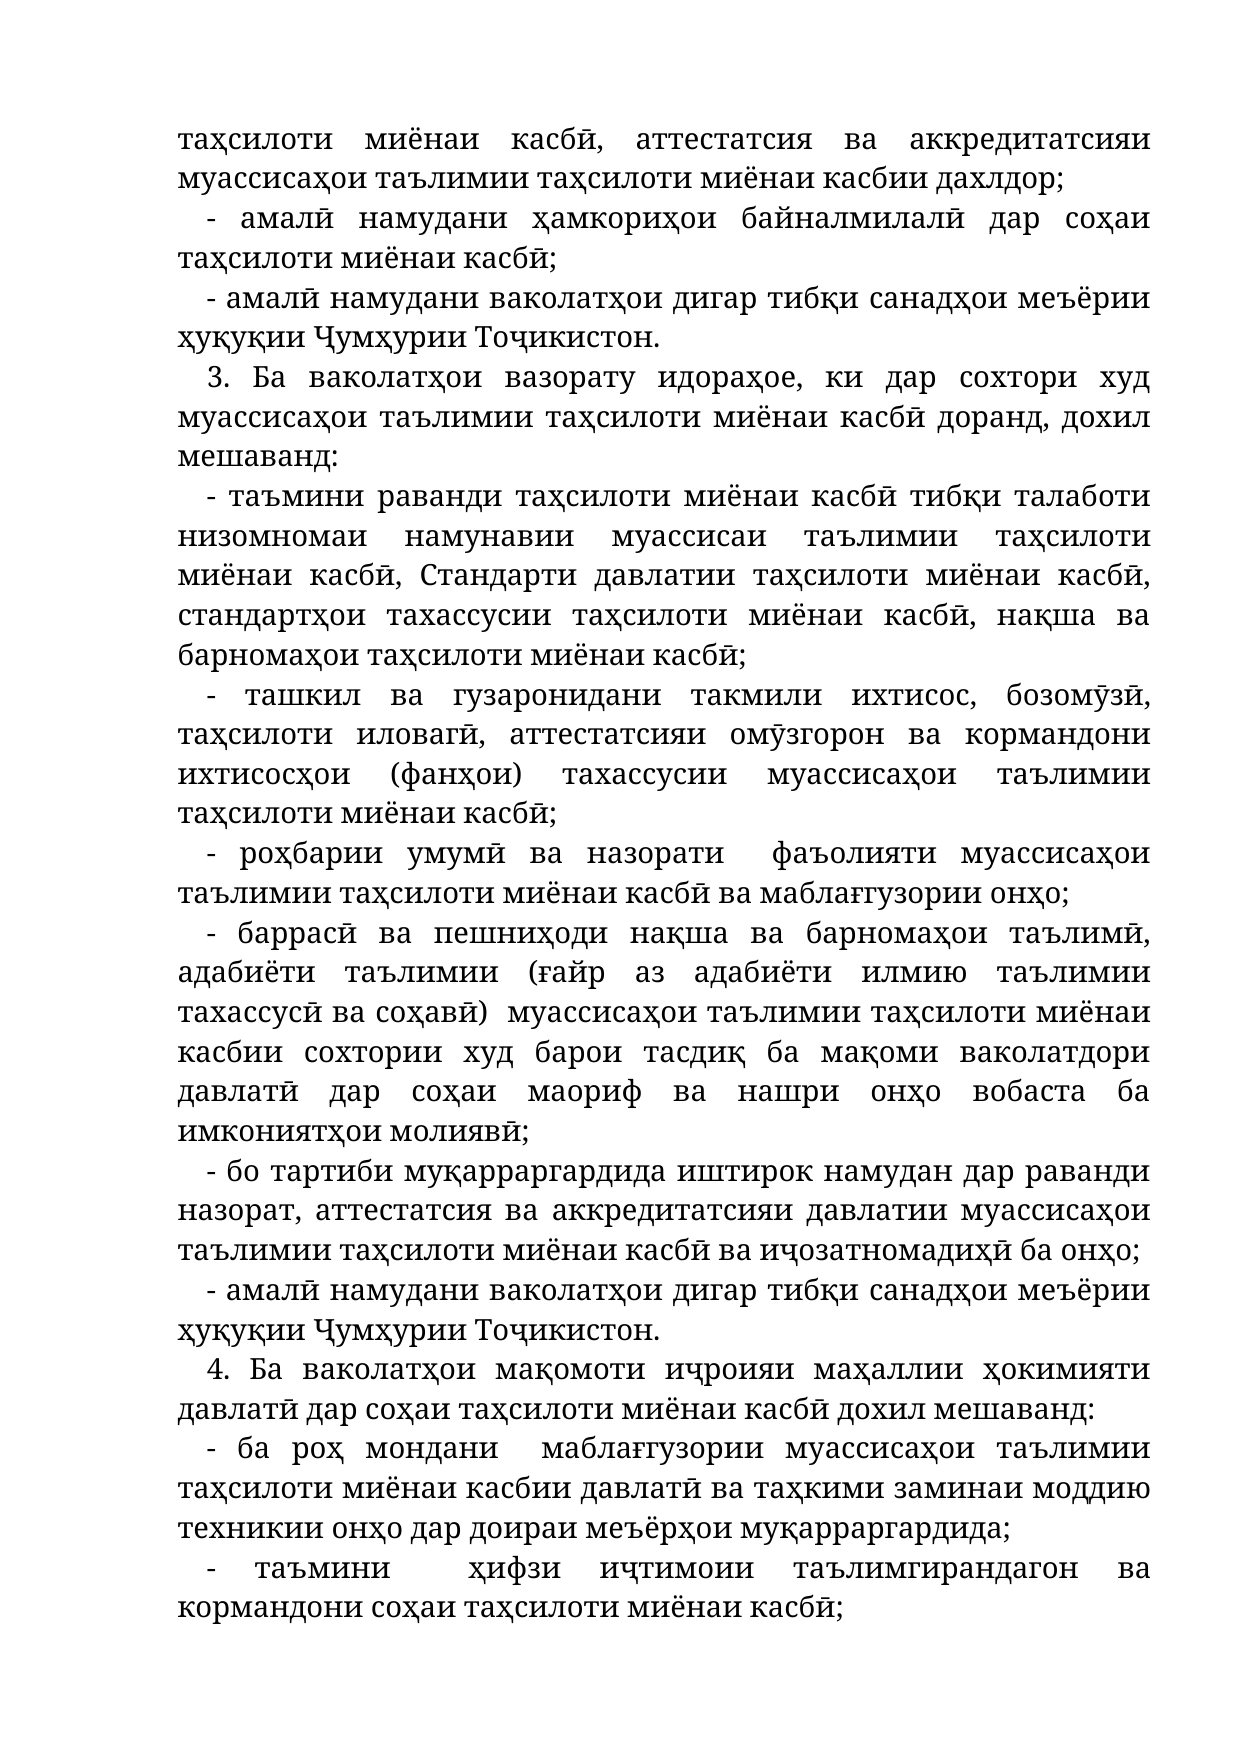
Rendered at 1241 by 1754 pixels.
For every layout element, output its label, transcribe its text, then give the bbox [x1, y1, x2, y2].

text - ба роҳ мондани маблағгузории муассисаҳои таълимии таҳсилоти миёнаи касбии давлатӣ ва таҳкими заминаи моддию техникии онҳо дар доираи меъёрҳои муқарраргардида; [177, 1428, 1152, 1547]
text 4. Ба ваколатҳои мақомоти иҷроияи маҳаллии ҳокимияти давлатӣ дар соҳаи таҳсилоти миёнаи касбӣ дохил мешаванд: [177, 1348, 1152, 1428]
text - бо тартиби муқарраргардида иштирок намудан дар раванди назорат, аттестатсия ва аккредитатсияи давлатии муассисаҳои таълимии таҳсилоти миёнаи касбӣ ва иҷозатномадиҳӣ ба онҳо; [177, 1150, 1152, 1269]
text - баррасӣ ва пешниҳоди нақша ва барномаҳои таълимӣ, адабиёти таълимии (ғайр аз адабиёти илмию таълимии тахассусӣ ва соҳавӣ) муассисаҳои таълимии таҳсилоти миёнаи касбии сохтории худ барои тасдиқ ба мақоми ваколатдори давлатӣ дар соҳаи маориф ва нашри онҳо вобаста ба имкониятҳои молиявӣ; [177, 912, 1152, 1150]
text - амалӣ намудани ҳамкориҳои байналмилалӣ дар соҳаи таҳсилоти миёнаи касбӣ; [177, 197, 1152, 277]
text - амалӣ намудани ваколатҳои дигар тибқи санадҳои меъёрии ҳуқуқии Ҷумҳурии Тоҷикистон. [177, 277, 1152, 356]
text 3. Ба ваколатҳои вазорату идораҳое, ки дар сохтори худ муассисаҳои таълимии таҳсилоти миёнаи касбӣ доранд, дохил мешаванд: [177, 356, 1152, 475]
text - таъмини раванди таҳсилоти миёнаи касбӣ тибқи талаботи низомномаи намунавии муассисаи таълимии таҳсилоти миёнаи касбӣ, Стандарти давлатии таҳсилоти миёнаи касбӣ, стандартҳои тахассусии таҳсилоти миёнаи касбӣ, нақша ва барномаҳои таҳсилоти миёнаи касбӣ; [177, 475, 1152, 674]
text - таъмини ҳифзи иҷтимоии таълимгирандагон ва кормандони соҳаи таҳсилоти миёнаи касбӣ; [177, 1547, 1152, 1626]
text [177, 118, 1152, 197]
text - роҳбарии умумӣ ва назорати фаъолияти муассисаҳои таълимии таҳсилоти миёнаи касбӣ ва маблағгузории онҳо; [177, 832, 1152, 912]
text - амалӣ намудани ваколатҳои дигар тибқи санадҳои меъёрии ҳуқуқии Ҷумҳурии Тоҷикистон. [177, 1269, 1152, 1348]
text - ташкил ва гузаронидани такмили ихтисос, бозомӯзӣ, таҳсилоти иловагӣ, аттестатсияи омӯзгорон ва кормандони ихтисосҳои (фанҳои) тахассусии муассисаҳои таълимии таҳсилоти миёнаи касбӣ; [177, 674, 1152, 832]
